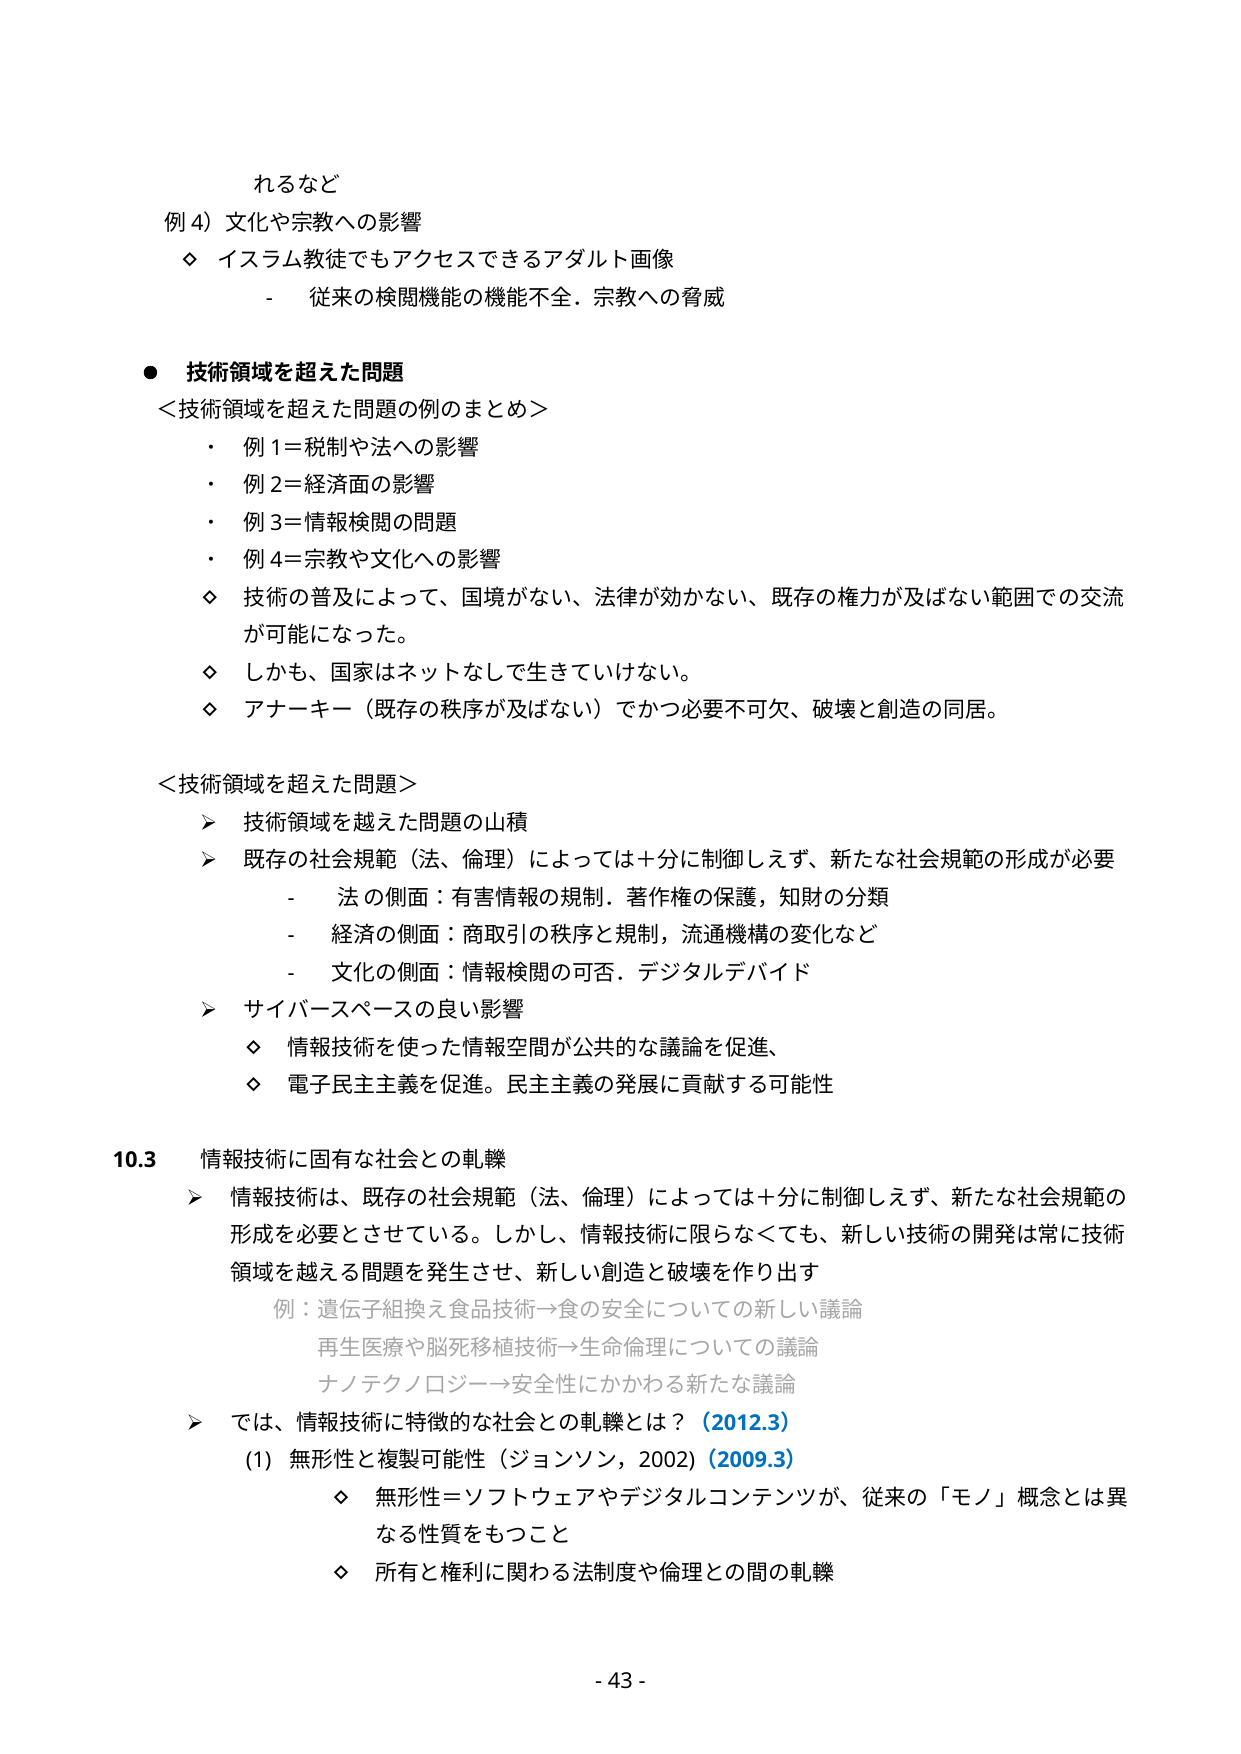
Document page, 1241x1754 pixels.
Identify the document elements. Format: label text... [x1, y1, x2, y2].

list 技術の普及によって、国境がない、法律が効かない、既存の権力が及ばない範囲での交流が可能になった。 [200, 577, 1128, 652]
text ＜技術領域を超えた問題の例のまとめ＞ [156, 389, 1128, 427]
list 再生医療や脳死移植技術→生命倫理についての議論 [273, 1327, 1128, 1364]
list 情報技術を使った情報空間が公共的な議論を促進、 [244, 1027, 1128, 1064]
list 例1＝税制や法への影響 [200, 427, 1128, 464]
list では、情報技術に特徴的な社会との軋轢とは？（2012.3） [186, 1402, 1128, 1439]
list 法 の側面：有害情報の規制．著作権の保護，知財の分類 [287, 877, 1128, 914]
list サイバースペースの良い影響 [200, 989, 1128, 1027]
list 例4）文化や宗教への影響 [164, 202, 1128, 239]
list 無形性＝ソフトウェアやデジタルコンテンツが、従来の「モノ」概念とは異なる性質をもつこと [331, 1477, 1128, 1552]
list アナーキー（既存の秩序が及ばない）でかつ必要不可欠、破壊と創造の同居。 [200, 689, 1128, 727]
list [209, 164, 1128, 202]
list 所有と権利に関わる法制度や倫理との間の軋轢 [331, 1552, 1128, 1589]
list 無形性と複製可能性（ジョンソン，2002)（2009.3） [246, 1439, 1128, 1477]
list しかも、国家はネットなしで生きていけない。 [200, 652, 1128, 689]
list 電子民主主義を促進。民主主義の発展に貢献する可能性 [244, 1064, 1128, 1102]
list 従来の検閲機能の機能不全．宗教への脅威 [266, 277, 1128, 314]
list 技術領域を越えた問題の山積 [200, 802, 1128, 839]
list 例3＝情報検閲の問題 [200, 502, 1128, 539]
list 情報技術は、既存の社会規範（法、倫理）によっては＋分に制御しえず、新たな社会規範の形成を必要とさせている。しかし、情報技術に限らな＜ても、新しい技術の開発は常に技術領域を越える間題を発生させ、新しい創造と破壊を作り出す [186, 1177, 1128, 1289]
list 技術領域を超えた問題 [142, 352, 1128, 389]
text ＜技術領域を超えた問題＞ [156, 764, 1128, 802]
list 既存の社会規範（法、倫理）によっては＋分に制御しえず、新たな社会規範の形成が必要 [200, 839, 1128, 877]
list 例：遺伝子組換え食品技術→食の安全についての新しい議論 [273, 1289, 1128, 1327]
list 文化の側面：情報検閲の可否．デジタルデバイド [287, 952, 1128, 989]
list 情報技術に固有な社会との軋轢 [112, 1139, 1128, 1177]
list 例2＝経済面の影響 [200, 464, 1128, 502]
list ナノテクノ口ジー→安全性にかかわる新たな議論 [273, 1364, 1128, 1402]
list イスラム教徒でもアクセスできるアダルト画像 [180, 239, 1128, 277]
list 例4＝宗教や文化への影響 [200, 539, 1128, 577]
list 経済の側面：商取引の秩序と規制，流通機構の変化など [287, 914, 1128, 952]
